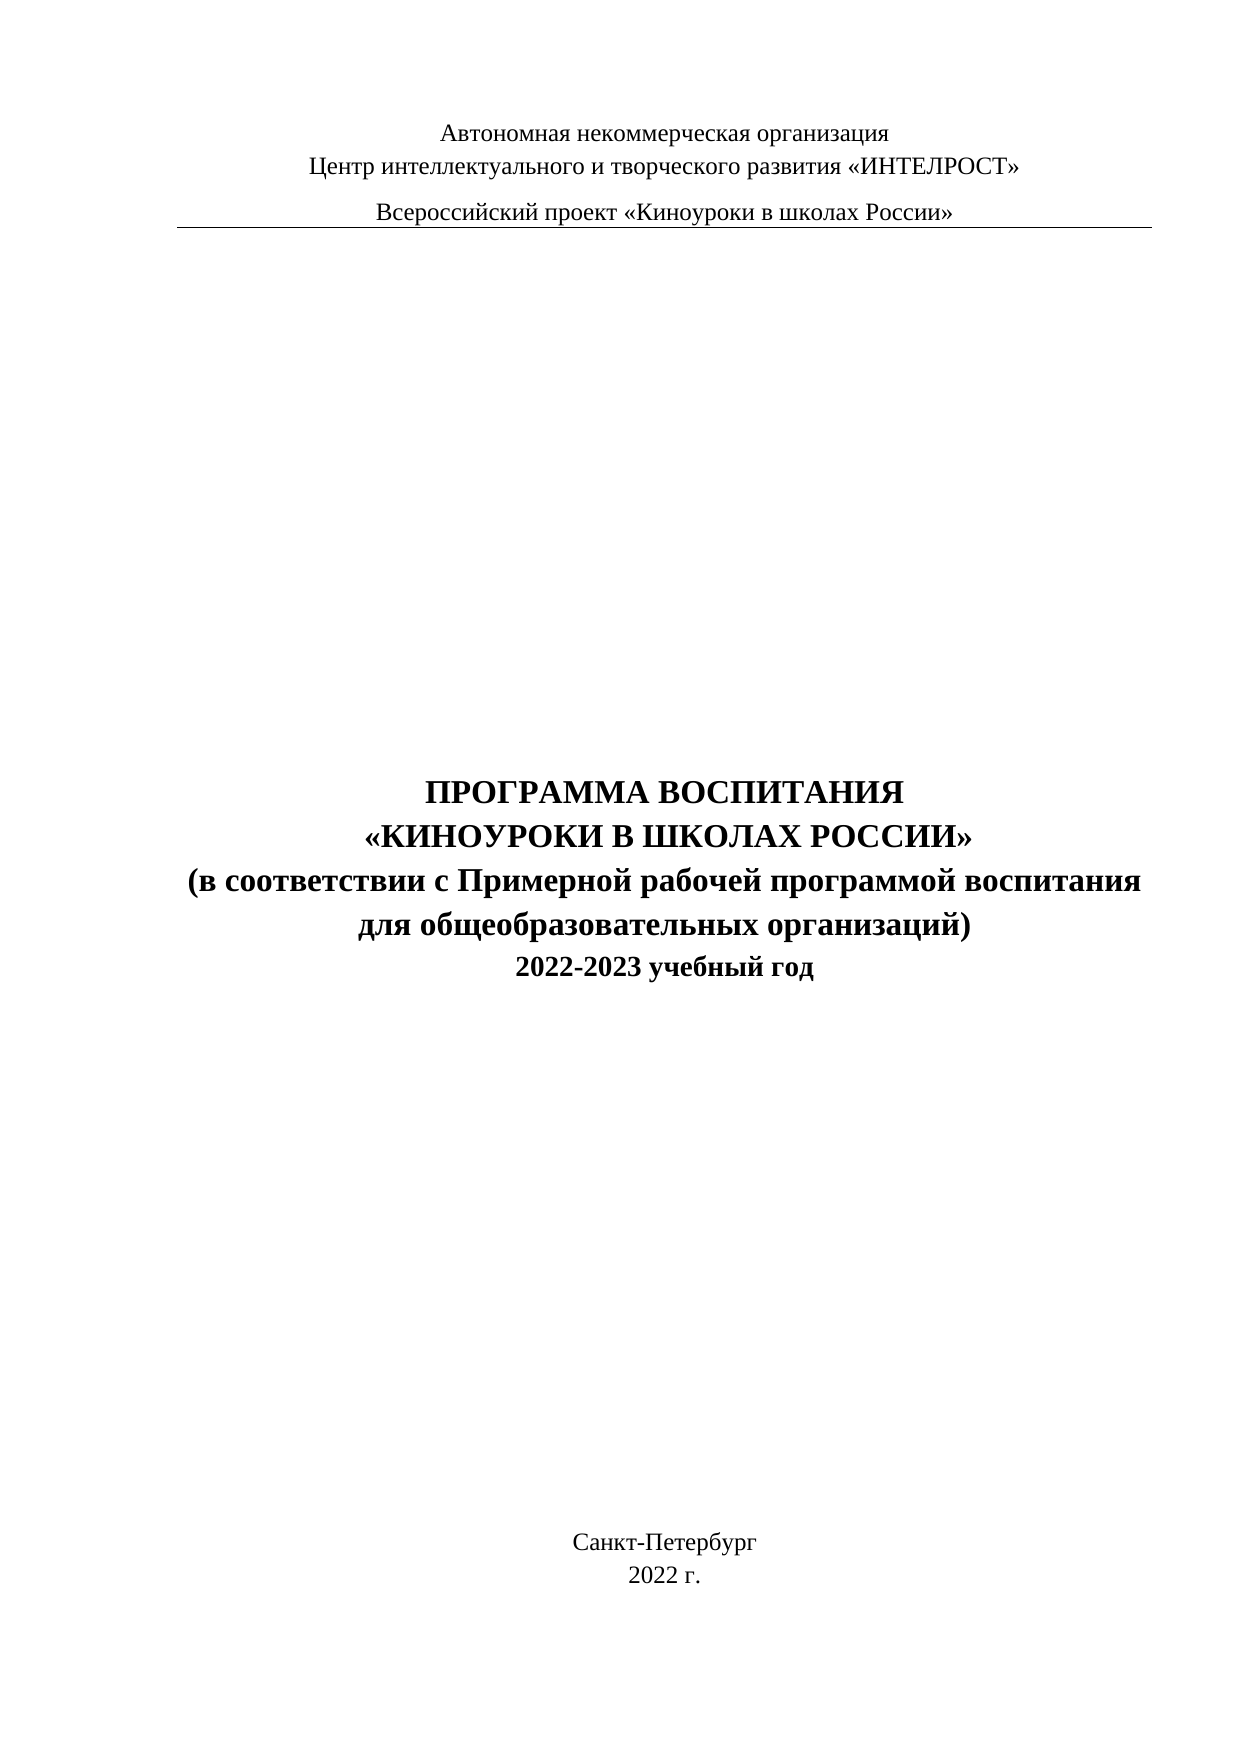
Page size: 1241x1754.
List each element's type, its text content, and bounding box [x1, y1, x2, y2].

text Санкт-Петербург [177, 1527, 1152, 1556]
text Центр интеллектуального и творческого развития «ИНТЕЛРОСТ» [177, 151, 1152, 180]
text Всероссийский проект «Киноуроки в школах России» [177, 197, 1152, 227]
text 2022 г. [177, 1560, 1152, 1588]
text «Киноуроки в школах России» [177, 816, 1152, 855]
text Автономная некоммерческая организация [177, 118, 1152, 147]
text Программа ВОСПИТАНИЯ [177, 772, 1152, 811]
text 2022-2023 учебный год [177, 949, 1152, 982]
text (в соответствии с Примерной рабочей программой воспитания для общеобразовательных организаций) [177, 861, 1152, 943]
